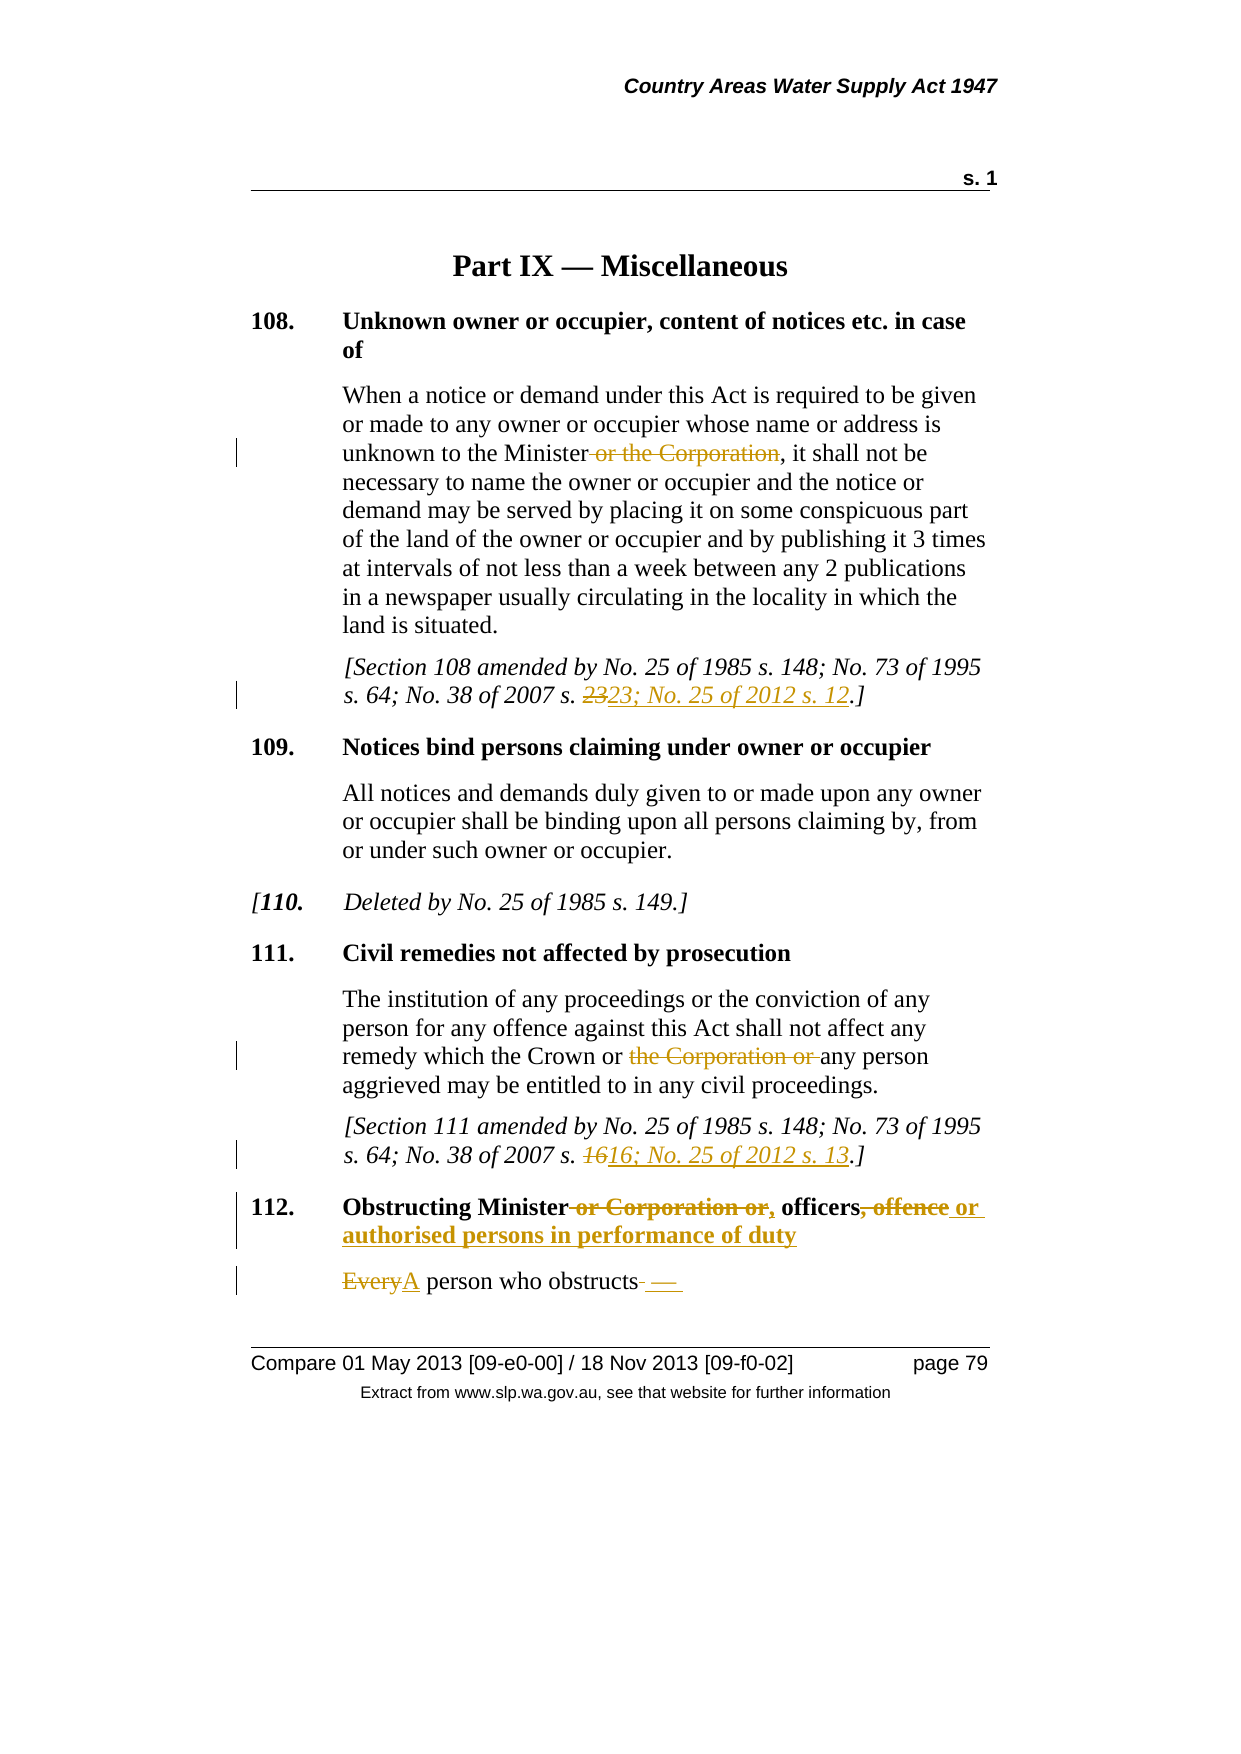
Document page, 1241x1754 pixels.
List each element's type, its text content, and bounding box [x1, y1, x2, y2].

text All notices and demands duly given to or made upon any owner or occupier shall be binding upon all persons claiming by, from or under such owner or occupier. [251, 778, 990, 864]
text person who obstructs [251, 1266, 990, 1295]
subtitle 111. Civil remedies not affected by prosecution [251, 938, 990, 967]
text The institution of any proceedings or the conviction of any person for any offence against this Act shall not affect any remedy which the Crown or any person aggrieved may be entitled to in any civil proceedings. [251, 984, 990, 1099]
subtitle Part IX — Miscellaneous [251, 247, 990, 283]
text When a notice or demand under this Act is required to be given or made to any owner or occupier whose name or address is unknown to the Minister, it shall not be necessary to name the owner or occupier and the notice or demand may be served by placing it on some conspicuous part of the land of the owner or occupier and by publishing it 3 times at intervals of not less than a week between any 2 publications in a newspaper usually circulating in the locality in which the land is situated. [251, 381, 990, 639]
subtitle 109. Notices bind persons claiming under owner or occupier [251, 732, 990, 761]
text [Section 111 amended by No. 25 of 1985 s. 148; No. 73 of 1995 s. 64; No. 38 of 2007 s. .] [251, 1111, 990, 1169]
text [110. Deleted by No. 25 of 1985 s. 149.] [251, 887, 990, 916]
subtitle 108. Unknown owner or occupier, content of notices etc. in case of [251, 306, 990, 364]
text [Section 108 amended by No. 25 of 1985 s. 148; No. 73 of 1995 s. 64; No. 38 of 2007 s. .] [251, 652, 990, 709]
subtitle 112. Obstructing Minister officers [251, 1192, 990, 1249]
